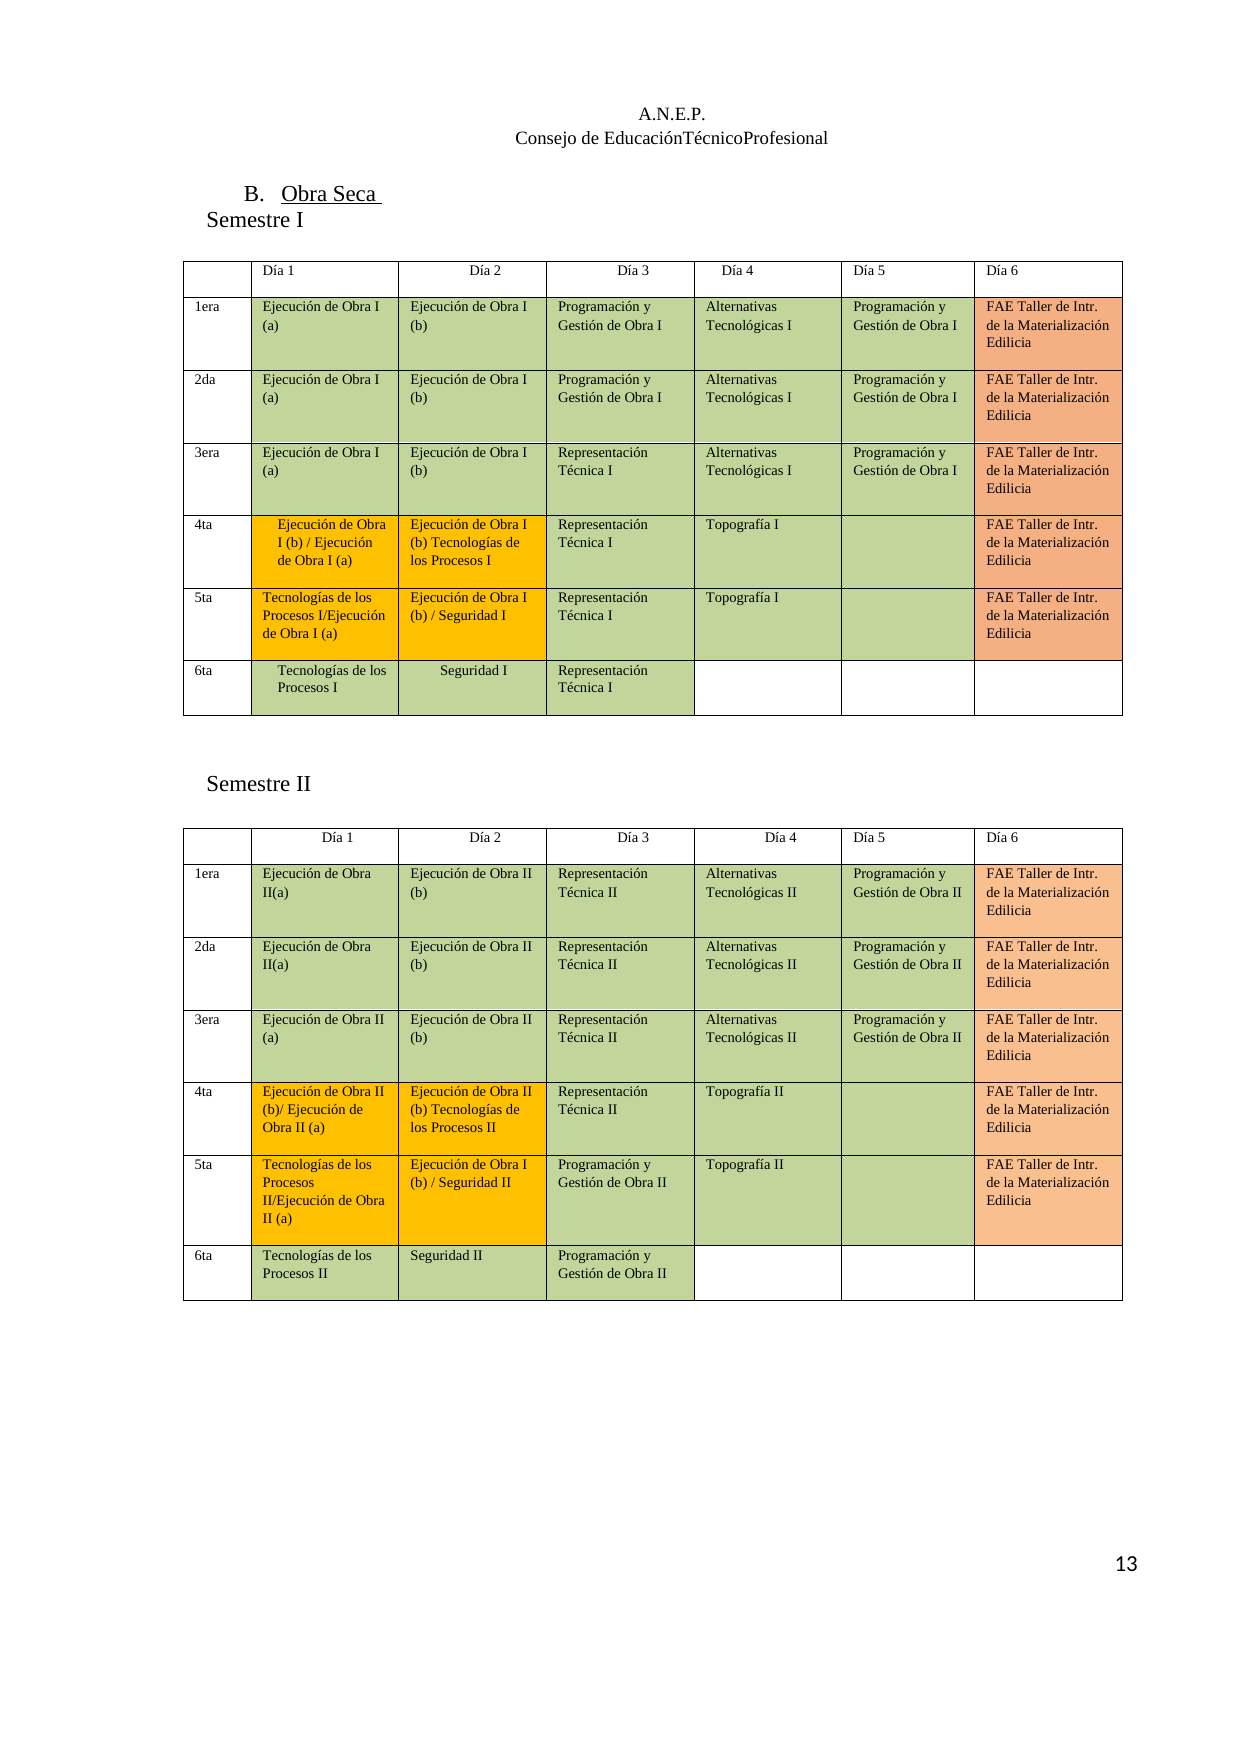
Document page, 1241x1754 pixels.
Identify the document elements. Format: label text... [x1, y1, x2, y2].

table_cell Alternativas Tecnológicas I [695, 371, 841, 442]
table_header Día 2 [399, 262, 546, 297]
table_cell FAE Taller de Intr. de la Materialización Edilicia [975, 444, 1122, 515]
table_header Día 3 [547, 262, 694, 297]
table_cell Programación y Gestión de Obra I [547, 371, 694, 442]
table_cell [842, 516, 974, 588]
table_cell Ejecución de Obra I (b) / Ejecución de Obra I (a) [252, 516, 398, 588]
table_cell Alternativas Tecnológicas II [695, 938, 841, 1009]
table_cell [842, 1246, 974, 1300]
table_header [184, 262, 251, 297]
table_cell Topografía II [695, 1156, 841, 1245]
table_cell Programación y Gestión de Obra II [842, 938, 974, 1009]
table_cell Tecnologías de los Procesos II [252, 1246, 398, 1300]
table_cell Ejecución de Obra I (b) / Seguridad I [399, 589, 546, 660]
table_header Día 1 [252, 829, 398, 864]
text Semestre I [206, 206, 1137, 233]
table_cell Representación Técnica I [547, 661, 694, 715]
table_cell Representación Técnica II [547, 1011, 694, 1082]
table_cell Topografía I [695, 589, 841, 660]
table_cell 4ta [184, 1083, 251, 1155]
table_cell Representación Técnica II [547, 865, 694, 937]
table_cell Tecnologías de los Procesos I [252, 661, 398, 715]
table_cell FAE Taller de Intr. de la Materialización Edilicia [975, 516, 1122, 588]
table_cell Programación y Gestión de Obra I [842, 371, 974, 442]
table_cell Topografía II [695, 1083, 841, 1155]
table_cell 3era [184, 444, 251, 515]
table_cell Ejecución de Obra I (a) [252, 444, 398, 515]
table_cell Ejecución de Obra I (b) [399, 444, 546, 515]
table_header Día 6 [975, 262, 1122, 297]
table_cell FAE Taller de Intr. de la Materialización Edilicia [975, 865, 1122, 937]
table_cell Ejecución de Obra I (a) [252, 371, 398, 442]
table_cell 5ta [184, 589, 251, 660]
table_header Día 2 [399, 829, 546, 864]
table_cell Seguridad II [399, 1246, 546, 1300]
table_cell Representación Técnica I [547, 444, 694, 515]
table_cell Ejecución de Obra II (a) [252, 1011, 398, 1082]
table_cell Ejecución de Obra I (b) [399, 298, 546, 370]
table_cell Programación y Gestión de Obra I [547, 298, 694, 370]
table_cell [695, 1246, 841, 1300]
table_cell FAE Taller de Intr. de la Materialización Edilicia [975, 1156, 1122, 1245]
text Semestre II [206, 770, 1137, 797]
table_cell 6ta [184, 1246, 251, 1300]
table_cell FAE Taller de Intr. de la Materialización Edilicia [975, 938, 1122, 1009]
table_cell Ejecución de Obra II (b)/ Ejecución de Obra II (a) [252, 1083, 398, 1155]
table_cell FAE Taller de Intr. de la Materialización Edilicia [975, 1083, 1122, 1155]
table_cell [842, 661, 974, 715]
table_header Día 6 [975, 829, 1122, 864]
table_cell [842, 1156, 974, 1245]
table_cell Programación y Gestión de Obra II [842, 1011, 974, 1082]
table_cell 4ta [184, 516, 251, 588]
table_cell 2da [184, 371, 251, 442]
table_cell 5ta [184, 1156, 251, 1245]
table_header [184, 829, 251, 864]
table_cell [842, 1083, 974, 1155]
table_cell Alternativas Tecnológicas I [695, 298, 841, 370]
table_cell Programación y Gestión de Obra II [547, 1156, 694, 1245]
table_cell Programación y Gestión de Obra I [842, 298, 974, 370]
table_cell Programación y Gestión de Obra II [842, 865, 974, 937]
table_cell Alternativas Tecnológicas I [695, 444, 841, 515]
table_cell Representación Técnica I [547, 516, 694, 588]
table_cell [695, 661, 841, 715]
table_cell Ejecución de Obra II (b) [399, 1011, 546, 1082]
table_cell FAE Taller de Intr. de la Materialización Edilicia [975, 371, 1122, 442]
table_header Día 1 [252, 262, 398, 297]
table_cell Topografía I [695, 516, 841, 588]
table_cell FAE Taller de Intr. de la Materialización Edilicia [975, 298, 1122, 370]
table_cell 1era [184, 865, 251, 937]
table_cell Representación Técnica I [547, 589, 694, 660]
table_cell 1era [184, 298, 251, 370]
table_cell Ejecución de Obra II (b) Tecnologías de los Procesos II [399, 1083, 546, 1155]
table_cell Ejecución de Obra I (a) [252, 298, 398, 370]
table_cell 3era [184, 1011, 251, 1082]
table_cell 2da [184, 938, 251, 1009]
table_cell Ejecución de Obra II(a) [252, 865, 398, 937]
table_header Día 4 [695, 829, 841, 864]
table_header Día 5 [842, 262, 974, 297]
table_cell Tecnologías de los Procesos I/Ejecución de Obra I (a) [252, 589, 398, 660]
table_cell Programación y Gestión de Obra II [547, 1246, 694, 1300]
table_cell Ejecución de Obra I (b) [399, 371, 546, 442]
table_cell Alternativas Tecnológicas II [695, 865, 841, 937]
table_cell FAE Taller de Intr. de la Materialización Edilicia [975, 1011, 1122, 1082]
table_header Día 5 [842, 829, 974, 864]
table_cell Seguridad I [399, 661, 546, 715]
table_cell Ejecución de Obra II (b) [399, 865, 546, 937]
table_header Día 3 [547, 829, 694, 864]
list Obra Seca [244, 180, 1137, 206]
table_cell [842, 589, 974, 660]
table_cell Alternativas Tecnológicas II [695, 1011, 841, 1082]
table_cell Representación Técnica II [547, 938, 694, 1009]
table_cell Ejecución de Obra II(a) [252, 938, 398, 1009]
table_cell Ejecución de Obra I (b) / Seguridad II [399, 1156, 546, 1245]
table_cell Tecnologías de los Procesos II/Ejecución de Obra II (a) [252, 1156, 398, 1245]
table_cell Ejecución de Obra I (b) Tecnologías de los Procesos I [399, 516, 546, 588]
table_cell 6ta [184, 661, 251, 715]
table_cell [975, 661, 1122, 715]
table_header Día 4 [695, 262, 841, 297]
table_cell Representación Técnica II [547, 1083, 694, 1155]
table_cell [975, 1246, 1122, 1300]
table_cell FAE Taller de Intr. de la Materialización Edilicia [975, 589, 1122, 660]
table_cell Ejecución de Obra II (b) [399, 938, 546, 1009]
table_cell Programación y Gestión de Obra I [842, 444, 974, 515]
